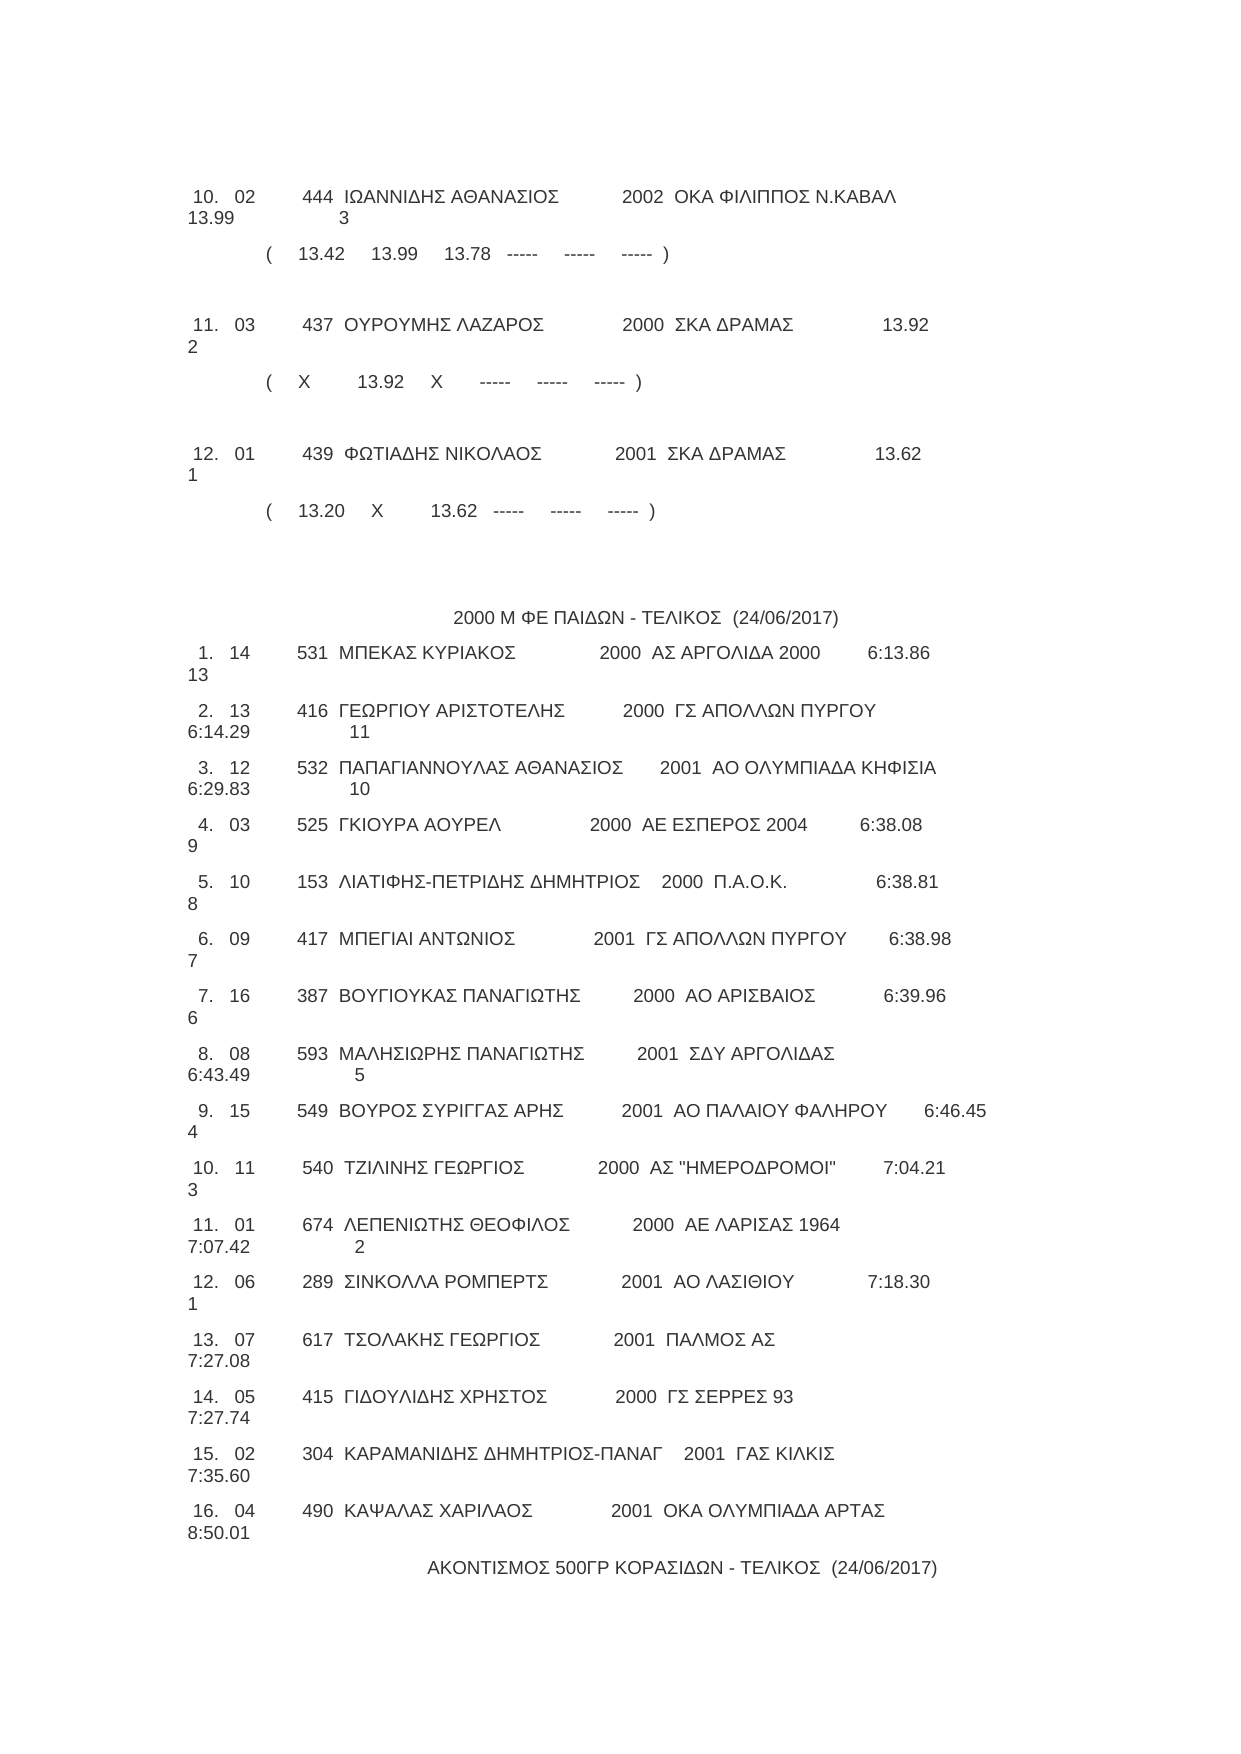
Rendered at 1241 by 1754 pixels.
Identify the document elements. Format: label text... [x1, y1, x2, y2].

text 11. 03 437 ΟΥΡΟΥΜΗΣ ΛΑΖΑΡΟΣ 2000 ΣΚΑ ΔΡΑΜΑΣ 13.92 2 [187, 314, 1053, 357]
text 5. 10 153 ΛΙΑΤΙΦΗΣ-ΠΕΤΡΙΔΗΣ ΔΗΜΗΤΡΙΟΣ 2000 Π.Α.Ο.Κ. 6:38.81 8 [187, 871, 1053, 914]
text 16. 04 490 ΚΑΨΑΛΑΣ ΧΑΡΙΛΑΟΣ 2001 ΟΚΑ ΟΛΥΜΠΙΑΔΑ ΑΡΤΑΣ 8:50.01 [187, 1500, 1053, 1543]
text 2000 Μ ΦΕ ΠΑΙΔΩΝ - ΤΕΛΙΚΟΣ (24/06/2017) [187, 607, 1053, 628]
text 12. 01 439 ΦΩΤΙΑΔΗΣ ΝΙΚΟΛΑΟΣ 2001 ΣΚΑ ΔΡΑΜΑΣ 13.62 1 [187, 442, 1053, 486]
text 10. 02 444 ΙΩΑΝΝΙΔΗΣ ΑΘΑΝΑΣΙΟΣ 2002 ΟΚΑ ΦΙΛΙΠΠΟΣ Ν.ΚΑΒΑΛ 13.99 3 [187, 186, 1053, 229]
text 7. 16 387 ΒΟΥΓΙΟΥΚΑΣ ΠΑΝΑΓΙΩΤΗΣ 2000 ΑΟ ΑΡΙΣΒΑΙΟΣ 6:39.96 6 [187, 985, 1053, 1028]
text 9. 15 549 ΒΟΥΡΟΣ ΣΥΡΙΓΓΑΣ ΑΡΗΣ 2001 ΑΟ ΠΑΛΑΙΟΥ ΦΑΛΗΡΟΥ 6:46.45 4 [187, 1100, 1053, 1143]
text ΑΚΟΝΤΙΣΜΟΣ 500ΓΡ ΚΟΡΑΣΙΔΩΝ - ΤΕΛΙΚΟΣ (24/06/2017) [187, 1557, 1053, 1579]
text 3. 12 532 ΠΑΠΑΓΙΑΝΝΟΥΛΑΣ ΑΘΑΝΑΣΙΟΣ 2001 ΑΟ ΟΛΥΜΠΙΑΔΑ ΚΗΦΙΣΙΑ 6:29.83 10 [187, 757, 1053, 800]
text 11. 01 674 ΛΕΠΕΝΙΩΤΗΣ ΘΕΟΦΙΛΟΣ 2000 ΑΕ ΛΑΡΙΣΑΣ 1964 7:07.42 2 [187, 1214, 1053, 1257]
text 4. 03 525 ΓΚΙΟΥΡΑ ΑΟΥΡΕΛ 2000 ΑΕ ΕΣΠΕΡΟΣ 2004 6:38.08 9 [187, 814, 1053, 857]
text ( 13.42 13.99 13.78 ----- ----- ----- ) [187, 243, 1053, 264]
text ( 13.20 X 13.62 ----- ----- ----- ) [187, 500, 1053, 521]
text 15. 02 304 ΚΑΡΑΜΑΝΙΔΗΣ ΔΗΜΗΤΡΙΟΣ-ΠΑΝΑΓ 2001 ΓΑΣ ΚΙΛΚΙΣ 7:35.60 [187, 1443, 1053, 1486]
text 10. 11 540 ΤΖΙΛΙΝΗΣ ΓΕΩΡΓΙΟΣ 2000 ΑΣ "ΗΜΕΡΟΔΡΟΜΟΙ" 7:04.21 3 [187, 1157, 1053, 1200]
text 1. 14 531 ΜΠΕΚΑΣ ΚΥΡΙΑΚΟΣ 2000 ΑΣ ΑΡΓΟΛΙΔΑ 2000 6:13.86 13 [187, 642, 1053, 685]
text 2. 13 416 ΓΕΩΡΓΙΟΥ ΑΡΙΣΤΟΤΕΛΗΣ 2000 ΓΣ ΑΠΟΛΛΩΝ ΠΥΡΓΟΥ 6:14.29 11 [187, 699, 1053, 742]
text ( X 13.92 X ----- ----- ----- ) [187, 371, 1053, 393]
text 13. 07 617 ΤΣΟΛΑΚΗΣ ΓΕΩΡΓΙΟΣ 2001 ΠΑΛΜΟΣ ΑΣ 7:27.08 [187, 1328, 1053, 1372]
text 8. 08 593 ΜΑΛΗΣΙΩΡΗΣ ΠΑΝΑΓΙΩΤΗΣ 2001 ΣΔΥ ΑΡΓΟΛΙΔΑΣ 6:43.49 5 [187, 1042, 1053, 1086]
text 12. 06 289 ΣΙΝΚΟΛΛΑ ΡΟΜΠΕΡΤΣ 2001 ΑΟ ΛΑΣΙΘΙΟΥ 7:18.30 1 [187, 1271, 1053, 1314]
text 14. 05 415 ΓΙΔΟΥΛΙΔΗΣ ΧΡΗΣΤΟΣ 2000 ΓΣ ΣΕΡΡΕΣ 93 7:27.74 [187, 1386, 1053, 1429]
text 6. 09 417 ΜΠΕΓΙΑΙ ΑΝΤΩΝΙΟΣ 2001 ΓΣ ΑΠΟΛΛΩΝ ΠΥΡΓΟΥ 6:38.98 7 [187, 928, 1053, 971]
